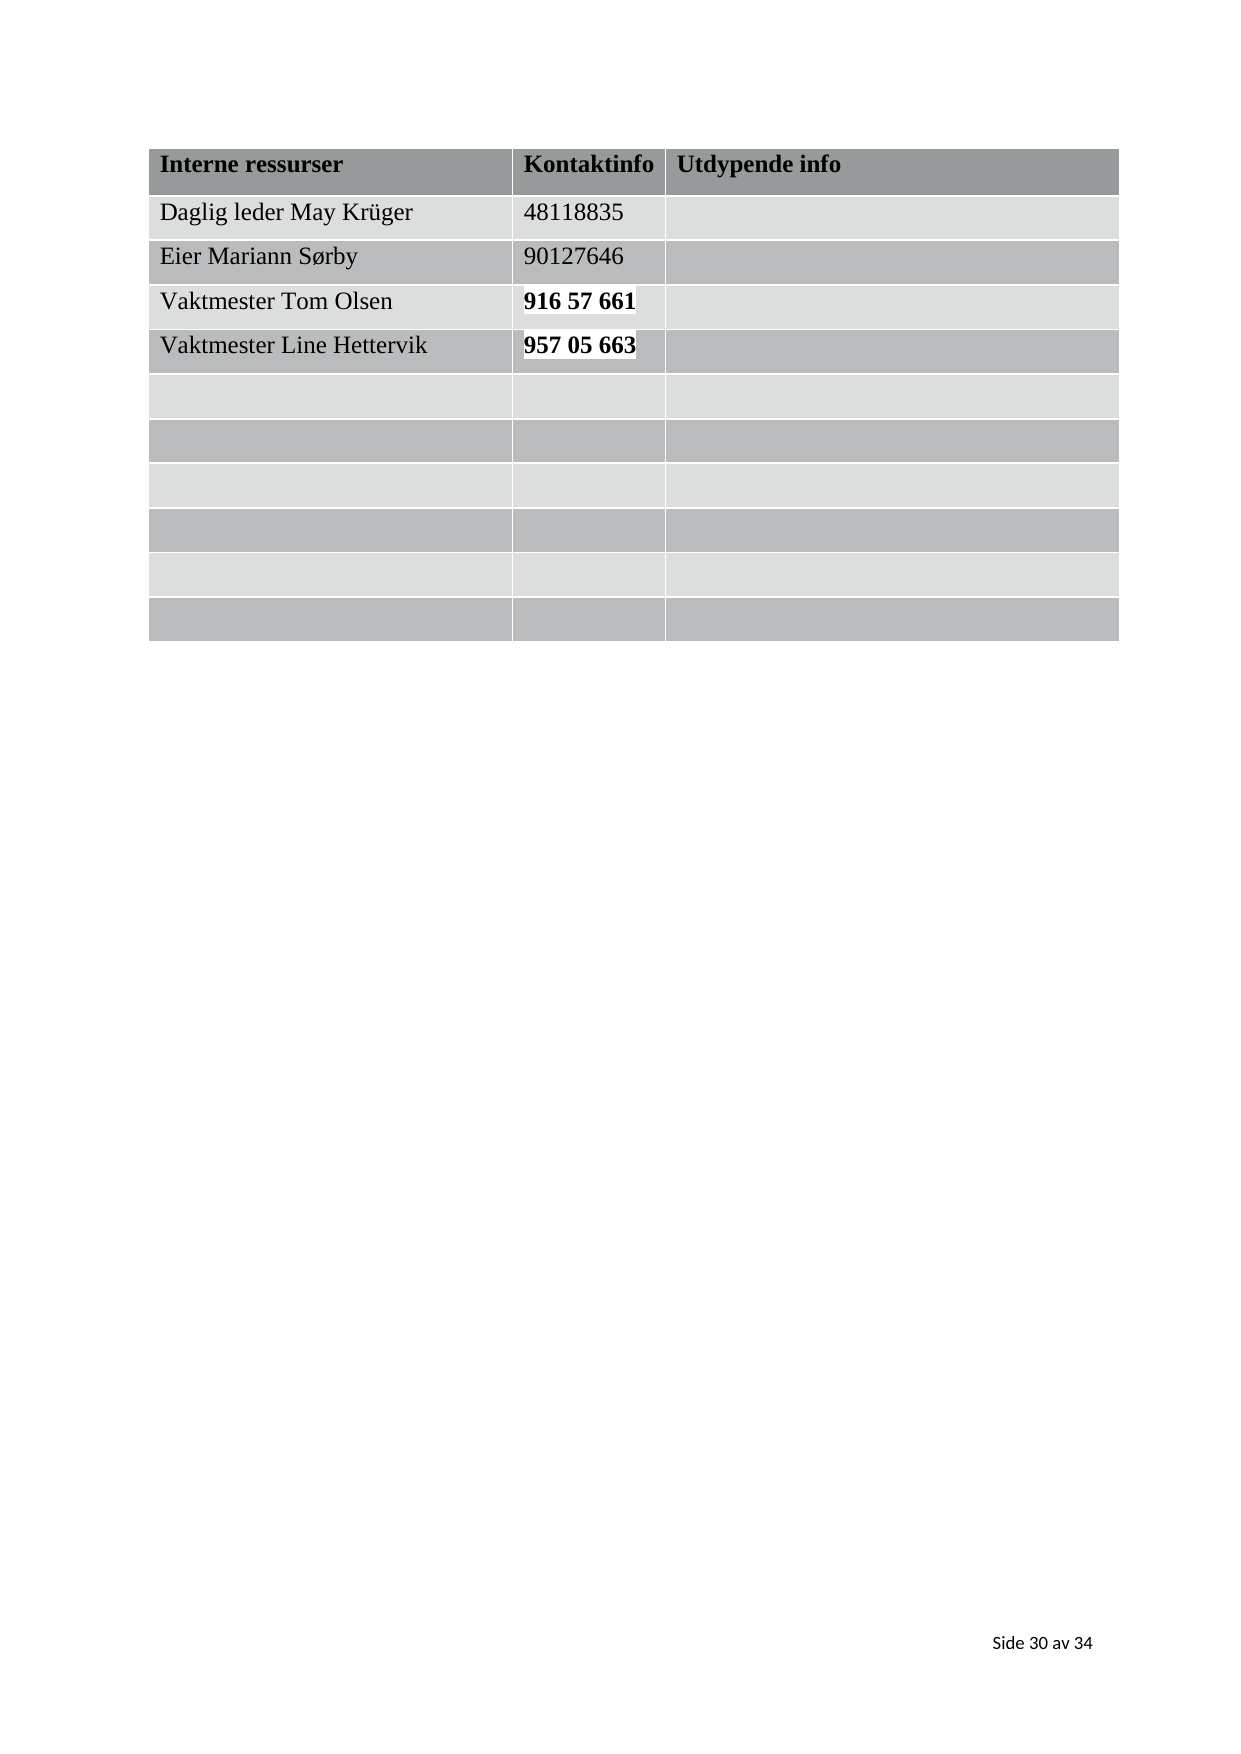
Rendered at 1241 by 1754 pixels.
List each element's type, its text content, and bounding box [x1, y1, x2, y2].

table_cell [666, 286, 1119, 329]
table_cell [666, 464, 1119, 507]
table_cell [513, 598, 665, 641]
table_header Kontaktinfo [513, 149, 665, 195]
table_cell Vaktmester Line Hettervik [149, 330, 512, 373]
table_cell Vaktmester Tom Olsen [149, 286, 512, 329]
table_cell [666, 330, 1119, 373]
table_cell [666, 509, 1119, 552]
table_cell [149, 509, 512, 552]
table_cell [666, 420, 1119, 462]
table_cell 916 57 661 [513, 286, 665, 329]
table_header Interne ressurser [149, 149, 512, 195]
table_cell Daglig leder May Krüger [149, 197, 512, 239]
table_cell [513, 553, 665, 596]
table_cell [666, 375, 1119, 418]
table_cell [513, 509, 665, 552]
table_cell [149, 598, 512, 641]
table_cell [149, 553, 512, 596]
table_header Utdypende info [666, 149, 1119, 195]
table_cell 957 05 663 [513, 330, 665, 373]
table_cell [666, 598, 1119, 641]
table_cell [666, 197, 1119, 239]
table_cell [149, 420, 512, 462]
table_cell [513, 464, 665, 507]
table_cell [666, 553, 1119, 596]
table_cell 48118835 [513, 197, 665, 239]
table_cell [513, 420, 665, 462]
table_cell [149, 464, 512, 507]
table_cell [149, 375, 512, 418]
table_cell Eier Mariann Sørby [149, 241, 512, 284]
table_cell [513, 375, 665, 418]
table_cell [666, 241, 1119, 284]
table_cell 90127646 [513, 241, 665, 284]
